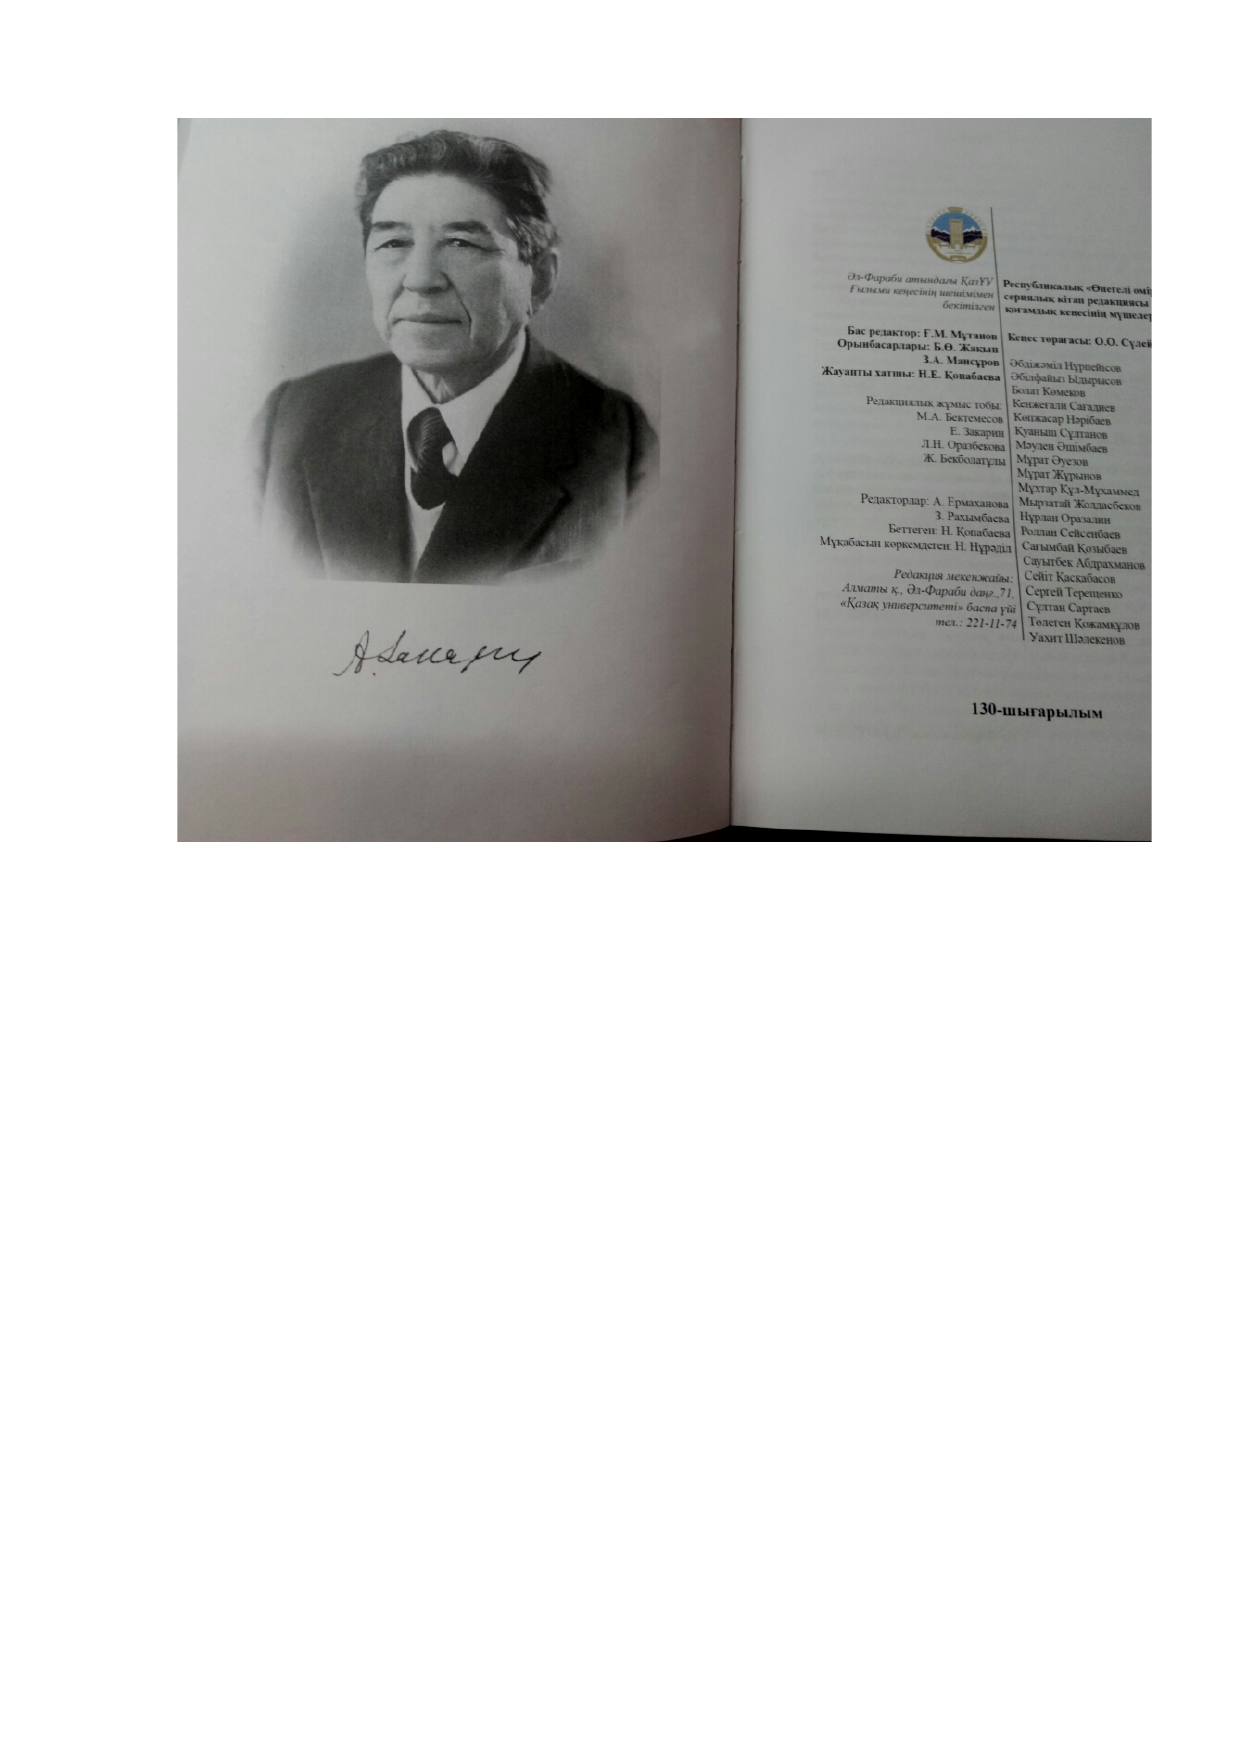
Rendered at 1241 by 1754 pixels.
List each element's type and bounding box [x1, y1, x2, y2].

picture [177, 118, 1152, 842]
